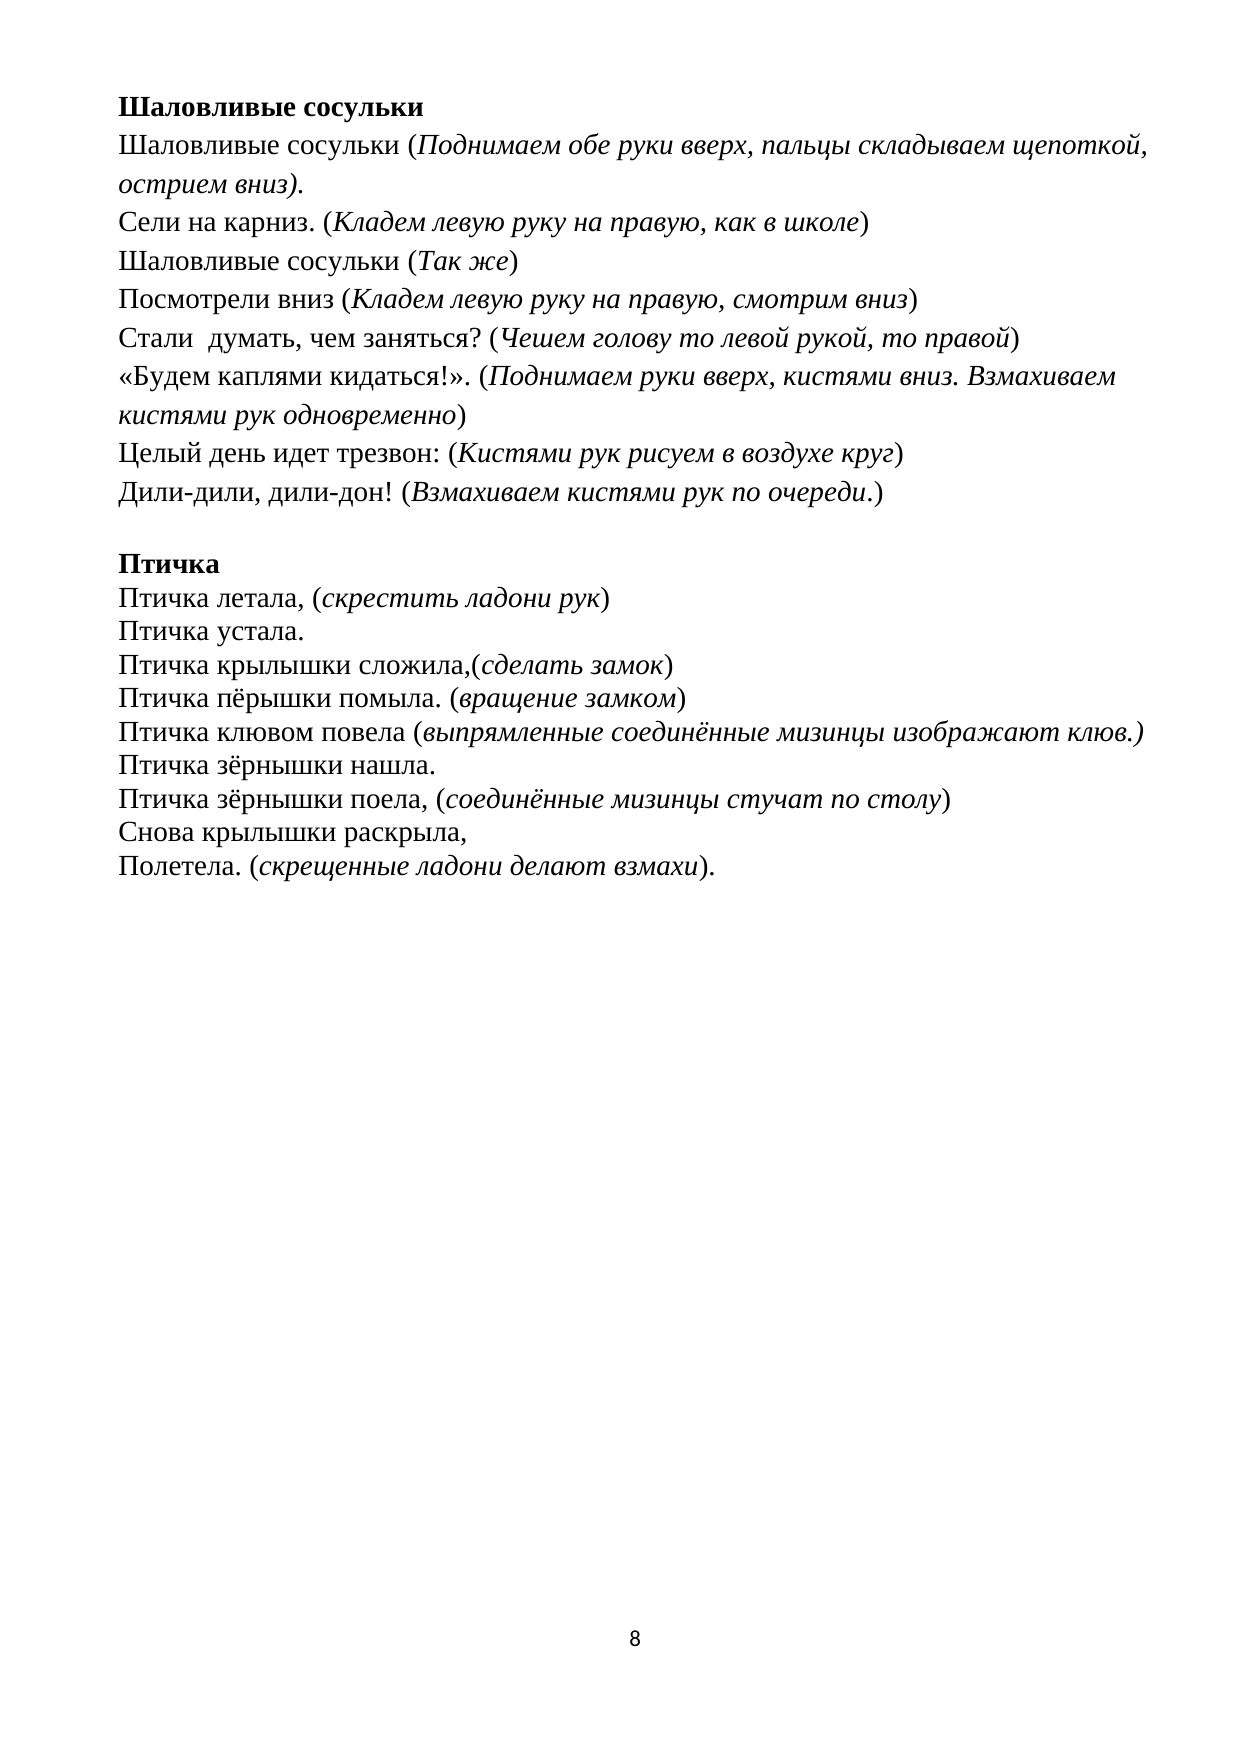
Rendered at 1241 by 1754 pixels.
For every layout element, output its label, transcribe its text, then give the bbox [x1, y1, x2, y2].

text Дили-дили, дили-дон! (Взмахиваем кистями рук по очереди.) [118, 474, 1152, 508]
text Птичка зёрнышки поела, (соединённые мизинцы стучат по столу) [118, 781, 1152, 814]
text Шаловливые сосульки [118, 89, 1152, 122]
text «Будем каплями кидаться!». (Поднимаем руки вверх, кистями вниз. Взмахиваем кистями рук одновременно) [118, 358, 1152, 431]
text Полетела. (скрещенные ладони делают взмахи). [118, 848, 1152, 882]
text Птичка крылышки сложила,(сделать замок) [118, 647, 1152, 680]
text Шаловливые сосульки (Так же) [118, 243, 1152, 276]
text Птичка летала, (скрестить ладони рук) [118, 580, 1152, 613]
text Птичка пёрышки помыла. (вращение замком) [118, 680, 1152, 714]
text Сели на карниз. (Кладем левую руку на правую, как в школе) [118, 204, 1152, 238]
text Стали думать, чем заняться? (Чешем голову то левой рукой, то правой) [118, 320, 1152, 353]
text Птичка зёрнышки нашла. [118, 747, 1152, 781]
text Снова крылышки раскрыла, [118, 814, 1152, 848]
text Птичка [118, 546, 1152, 580]
text Посмотрели вниз (Кладем левую руку на правую, смотрим вниз) [118, 281, 1152, 315]
text Птичка клювом повела (выпрямленные соединённые мизинцы изображают клюв.) [118, 714, 1152, 747]
text Шаловливые сосульки (Поднимаем обе руки вверх, пальцы складываем щепоткой, острием вниз). [118, 127, 1152, 199]
text Птичка устала. [118, 613, 1152, 647]
text Целый день идет трезвон: (Кистями рук рисуем в воздухе круг) [118, 436, 1152, 469]
